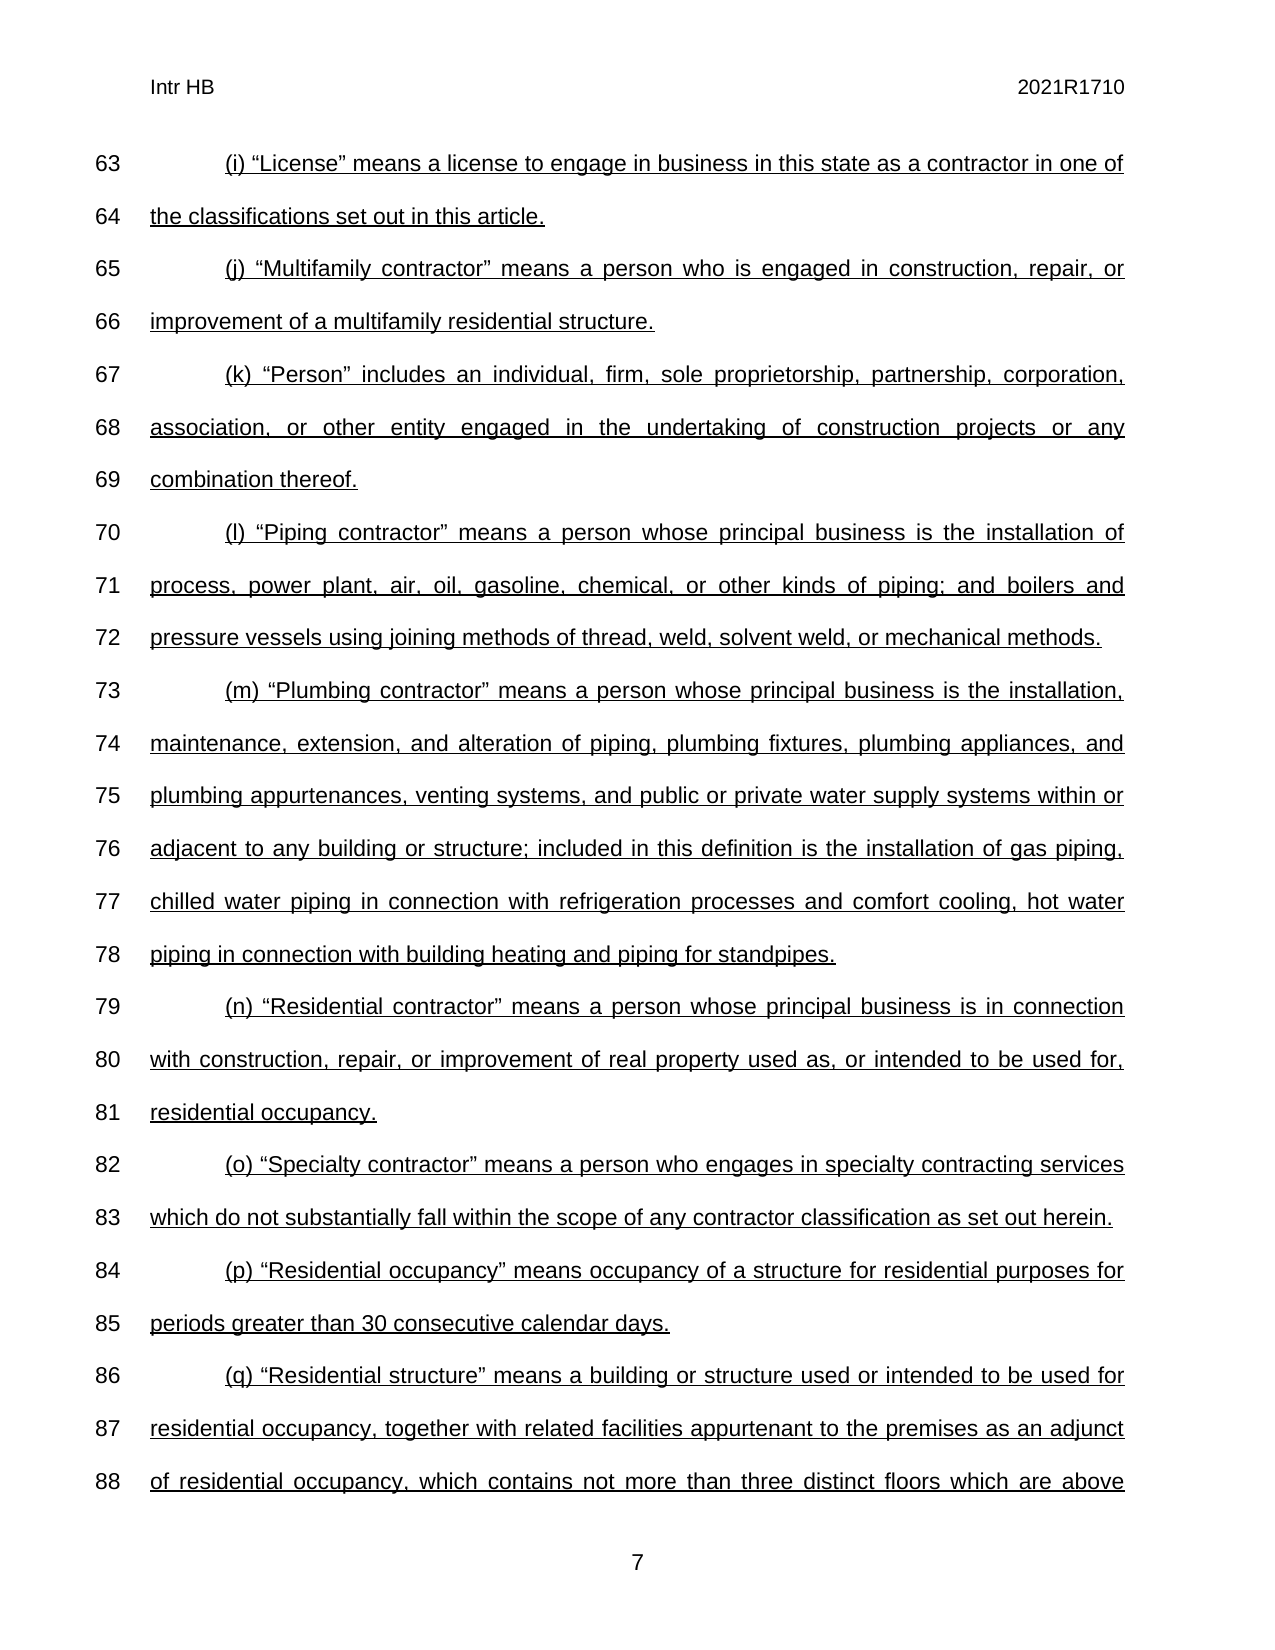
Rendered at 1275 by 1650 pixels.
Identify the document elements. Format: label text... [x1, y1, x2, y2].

text (p) “Residential occupancy” means occupancy of a structure for residential purposes for periods greater than 30 consecutive calendar days. [150, 1257, 1125, 1336]
text (n) “Residential contractor” means a person whose principal business is in connection with construction, repair, or improvement of real property used as, or intended to be used for, residential occupancy. [150, 993, 1125, 1125]
text (m) “Plumbing contractor” means a person whose principal business is the installation, maintenance, extension, and alteration of piping, plumbing fixtures, plumbing appliances, and plumbing appurtenances, venting systems, and public or private water supply systems within or adjacent to any building or structure; included in this definition is the installation of gas piping, chilled water piping in connection with refrigeration processes and comfort cooling, hot water piping in connection with building heating and piping for standpipes. [150, 912, 1125, 967]
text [150, 1439, 1125, 1490]
text (l) “Piping contractor” means a person whose principal business is the installation of process, power plant, air, oil, gasoline, chemical, or other kinds of piping; and boilers and pressure vessels using joining methods of thread, weld, solvent weld, or mechanical methods. [150, 519, 1125, 594]
text (o) “Specialty contractor” means a person who engages in specialty contracting services which do not substantially fall within the scope of any contractor classification as set out herein. [150, 1151, 1125, 1231]
text (k) “Person” includes an individual, firm, sole proprietorship, partnership, corporation, association, or other entity engaged in the undertaking of construction projects or any combination thereof. [150, 438, 1125, 493]
text (i) “License” means a license to engage in business in this state as a contractor in one of the classifications set out in this article. [150, 150, 1125, 229]
text (l) “Piping contractor” means a person whose principal business is the installation of process, power plant, air, oil, gasoline, chemical, or other kinds of piping; and boilers and pressure vessels using joining methods of thread, weld, solvent weld, or mechanical methods. [150, 596, 1125, 651]
text (k) “Person” includes an individual, firm, sole proprietorship, partnership, corporation, association, or other entity engaged in the undertaking of construction projects or any combination thereof. [150, 361, 1125, 436]
text (m) “Plumbing contractor” means a person whose principal business is the installation, maintenance, extension, and alteration of piping, plumbing fixtures, plumbing appliances, and plumbing appurtenances, venting systems, and public or private water supply systems within or adjacent to any building or structure; included in this definition is the installation of gas piping, chilled water piping in connection with refrigeration processes and comfort cooling, hot water piping in connection with building heating and piping for standpipes. [150, 677, 1125, 753]
text (m) “Plumbing contractor” means a person whose principal business is the installation, maintenance, extension, and alteration of piping, plumbing fixtures, plumbing appliances, and plumbing appurtenances, venting systems, and public or private water supply systems within or adjacent to any building or structure; included in this definition is the installation of gas piping, chilled water piping in connection with refrigeration processes and comfort cooling, hot water piping in connection with building heating and piping for standpipes. [150, 754, 1125, 911]
text (j) “Multifamily contractor” means a person who is engaged in construction, repair, or improvement of a multifamily residential structure. [150, 255, 1125, 334]
